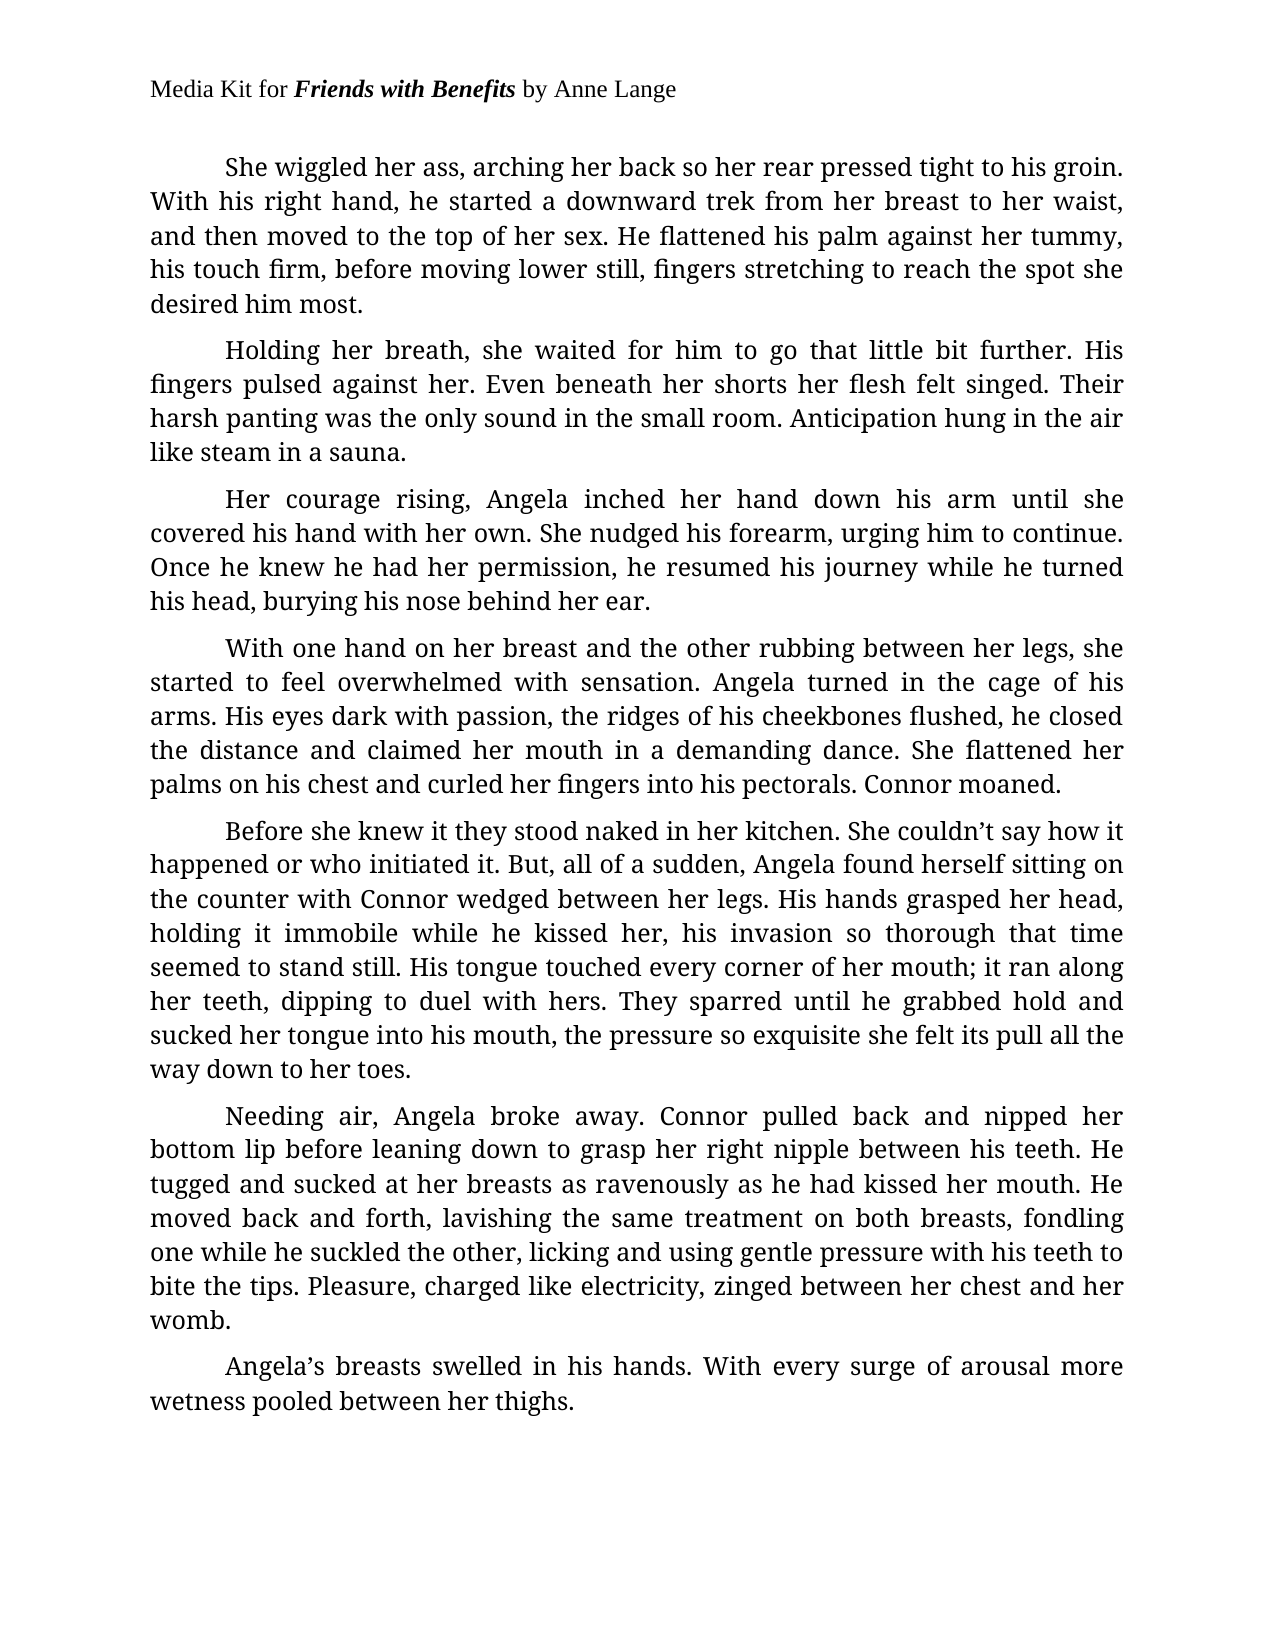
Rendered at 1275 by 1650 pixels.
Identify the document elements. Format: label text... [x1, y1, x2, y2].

text She wiggled her ass, arching her back so her rear pressed tight to his groin. With his right hand, he started a downward trek from her breast to her waist, and then moved to the top of her sex. He flattened his palm against her tummy, his touch firm, before moving lower still, fingers stretching to reach the spot she desired him most. [150, 150, 1125, 320]
text Angela’s breasts swelled in his hands. With every surge of arousal more wetness pooled between her thighs. [150, 1349, 1125, 1417]
text Before she knew it they stood naked in her kitchen. She couldn’t say how it happened or who initiated it. But, all of a sudden, Angela found herself sitting on the counter with Connor wedged between her legs. His hands grasped her head, holding it immobile while he kissed her, his invasion so thorough that time seemed to stand still. His tongue touched every corner of her mouth; it ran along her teeth, dipping to duel with hers. They sparred until he grabbed hold and sucked her tongue into his mouth, the pressure so exquisite she felt its pull all the way down to her toes. [150, 813, 1125, 1086]
text Her courage rising, Angela inched her hand down his arm until she covered his hand with her own. She nudged his forearm, urging him to continue. Once he knew he had her permission, he resumed his journey while he turned his head, burying his nose behind her ear. [150, 482, 1125, 618]
text Holding her breath, she waited for him to go that little bit further. His fingers pulsed against her. Even beneath her shorts her flesh felt singed. Their harsh panting was the only sound in the small room. Anticipation hung in the air like steam in a sauna. [150, 333, 1125, 469]
text With one hand on her breast and the other rubbing between her legs, she started to feel overwhelmed with sensation. Angela turned in the cage of his arms. His eyes dark with passion, the ridges of his cheekbones flushed, he closed the distance and claimed her mouth in a demanding dance. She flattened her palms on his chest and curled her fingers into his pectorals. Connor moaned. [150, 630, 1125, 801]
text Needing air, Angela broke away. Connor pulled back and nipped her bottom lip before leaning down to grasp her right nipple between his teeth. He tugged and sucked at her breasts as ravenously as he had kissed her mouth. He moved back and forth, lavishing the same treatment on both breasts, fondling one while he suckled the other, licking and using gentle pressure with his teeth to bite the tips. Pleasure, charged like electricity, zinged between her chest and her womb. [150, 1098, 1125, 1337]
